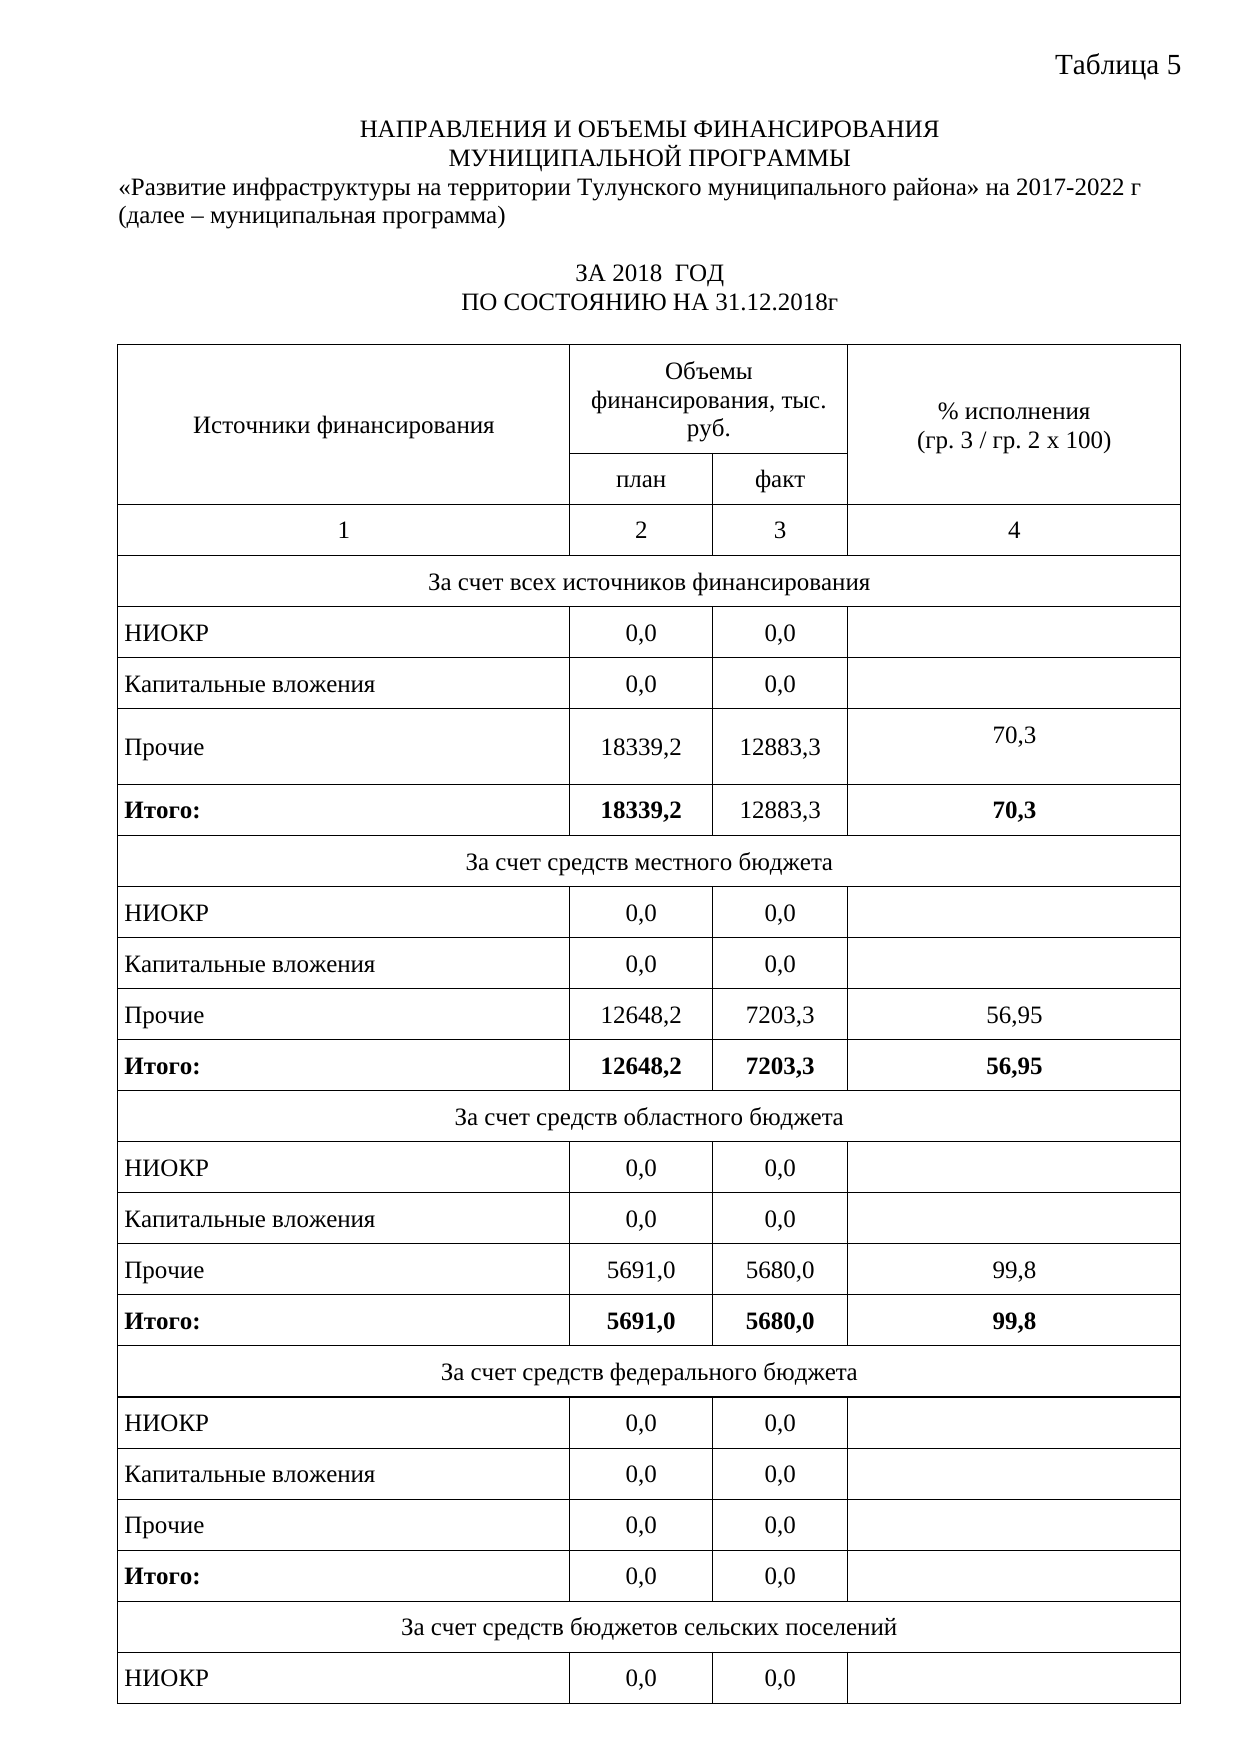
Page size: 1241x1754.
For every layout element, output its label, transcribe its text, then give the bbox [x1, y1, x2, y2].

table_cell [848, 938, 1180, 988]
table_cell [848, 658, 1180, 708]
table_cell 12883,3 [713, 785, 847, 835]
table_cell [848, 1653, 1180, 1703]
table_cell 12883,3 [713, 709, 847, 784]
table_cell Итого: [118, 1295, 569, 1345]
table_cell Прочие [118, 1500, 569, 1549]
table_cell 7203,3 [713, 1040, 847, 1090]
table_cell НИОКР [118, 887, 569, 937]
table_cell 0,0 [713, 1653, 847, 1703]
table_cell Итого: [118, 1551, 569, 1601]
table_cell Прочие [118, 1244, 569, 1294]
table_cell 5680,0 [713, 1244, 847, 1294]
text «Развитие инфраструктуры на территории Тулунского муниципального района» на 2017-2022 г (далее – муниципальная программа) [118, 172, 1181, 229]
table_cell [848, 1449, 1180, 1498]
table_cell 0,0 [713, 658, 847, 708]
table_cell 0,0 [570, 607, 712, 657]
table_cell 99,8 [848, 1295, 1180, 1345]
table_cell 56,95 [848, 1040, 1180, 1090]
table_cell 0,0 [713, 1142, 847, 1192]
table_cell НИОКР [118, 1142, 569, 1192]
table_cell За счет средств областного бюджета [118, 1091, 1180, 1141]
table_cell Капитальные вложения [118, 658, 569, 708]
table_cell 56,95 [848, 989, 1180, 1039]
table_cell [848, 1142, 1180, 1192]
table_cell 1 [118, 505, 569, 555]
table_cell Капитальные вложения [118, 938, 569, 988]
table_cell 0,0 [570, 1449, 712, 1498]
table_header Объемы финансирования, тыс. руб. [570, 345, 847, 453]
table_cell За счет средств федерального бюджета [118, 1346, 1180, 1396]
table_cell 0,0 [713, 1398, 847, 1447]
text ПО СОСТОЯНИЮ НА 31.12.2018г [118, 287, 1181, 316]
text НАПРАВЛЕНИЯ И ОБЪЕМЫ ФИНАНСИРОВАНИЯ [118, 114, 1181, 143]
table_cell [848, 1500, 1180, 1549]
table_cell 0,0 [570, 887, 712, 937]
table_cell 5691,0 [570, 1244, 712, 1294]
table_cell Прочие [118, 989, 569, 1039]
table_cell 0,0 [713, 1193, 847, 1243]
table_cell Итого: [118, 785, 569, 835]
table_cell 0,0 [570, 1551, 712, 1601]
text МУНИЦИПАЛЬНОЙ ПРОГРАММЫ [118, 143, 1181, 172]
table_cell 5680,0 [713, 1295, 847, 1345]
table_cell 5691,0 [570, 1295, 712, 1345]
table_cell [848, 1193, 1180, 1243]
table_cell НИОКР [118, 607, 569, 657]
table_cell 0,0 [713, 938, 847, 988]
table_cell план [570, 454, 712, 504]
table_cell НИОКР [118, 1398, 569, 1447]
table_cell Итого: [118, 1040, 569, 1090]
table_cell 70,3 [848, 709, 1180, 784]
table_cell факт [713, 454, 847, 504]
table_cell 18339,2 [570, 785, 712, 835]
table_cell 99,8 [848, 1244, 1180, 1294]
table_cell [848, 1551, 1180, 1601]
text Таблица 5 [118, 47, 1181, 81]
text ЗА 2018 ГОД [118, 258, 1181, 287]
table_cell 18339,2 [570, 709, 712, 784]
table_cell 2 [570, 505, 712, 555]
table_cell 0,0 [570, 1193, 712, 1243]
table_cell Капитальные вложения [118, 1193, 569, 1243]
table_cell 70,3 [848, 785, 1180, 835]
table_cell 0,0 [570, 1653, 712, 1703]
table_cell 0,0 [570, 938, 712, 988]
table_cell 0,0 [570, 1398, 712, 1447]
table_cell 3 [713, 505, 847, 555]
table_cell 0,0 [713, 1500, 847, 1549]
table_cell 0,0 [713, 1551, 847, 1601]
table_cell 0,0 [570, 658, 712, 708]
table_cell 0,0 [713, 607, 847, 657]
table_cell 0,0 [570, 1142, 712, 1192]
table_cell [848, 887, 1180, 937]
table_header % исполнения (гр. 3 / гр. 2 x 100) [848, 345, 1180, 504]
table_cell 12648,2 [570, 989, 712, 1039]
table_cell 0,0 [713, 1449, 847, 1498]
table_cell За счет средств бюджетов сельских поселений [118, 1602, 1180, 1652]
table_header Источники финансирования [118, 345, 569, 504]
table_cell 7203,3 [713, 989, 847, 1039]
table_cell 0,0 [713, 887, 847, 937]
table_cell 4 [848, 505, 1180, 555]
table_cell 0,0 [570, 1500, 712, 1549]
table_cell Прочие [118, 709, 569, 784]
table_cell Капитальные вложения [118, 1449, 569, 1498]
table_cell 12648,2 [570, 1040, 712, 1090]
table_cell [848, 1398, 1180, 1447]
table_cell НИОКР [118, 1653, 569, 1703]
table_cell За счет средств местного бюджета [118, 836, 1180, 886]
table_cell [848, 607, 1180, 657]
table_cell За счет всех источников финансирования [118, 556, 1180, 606]
